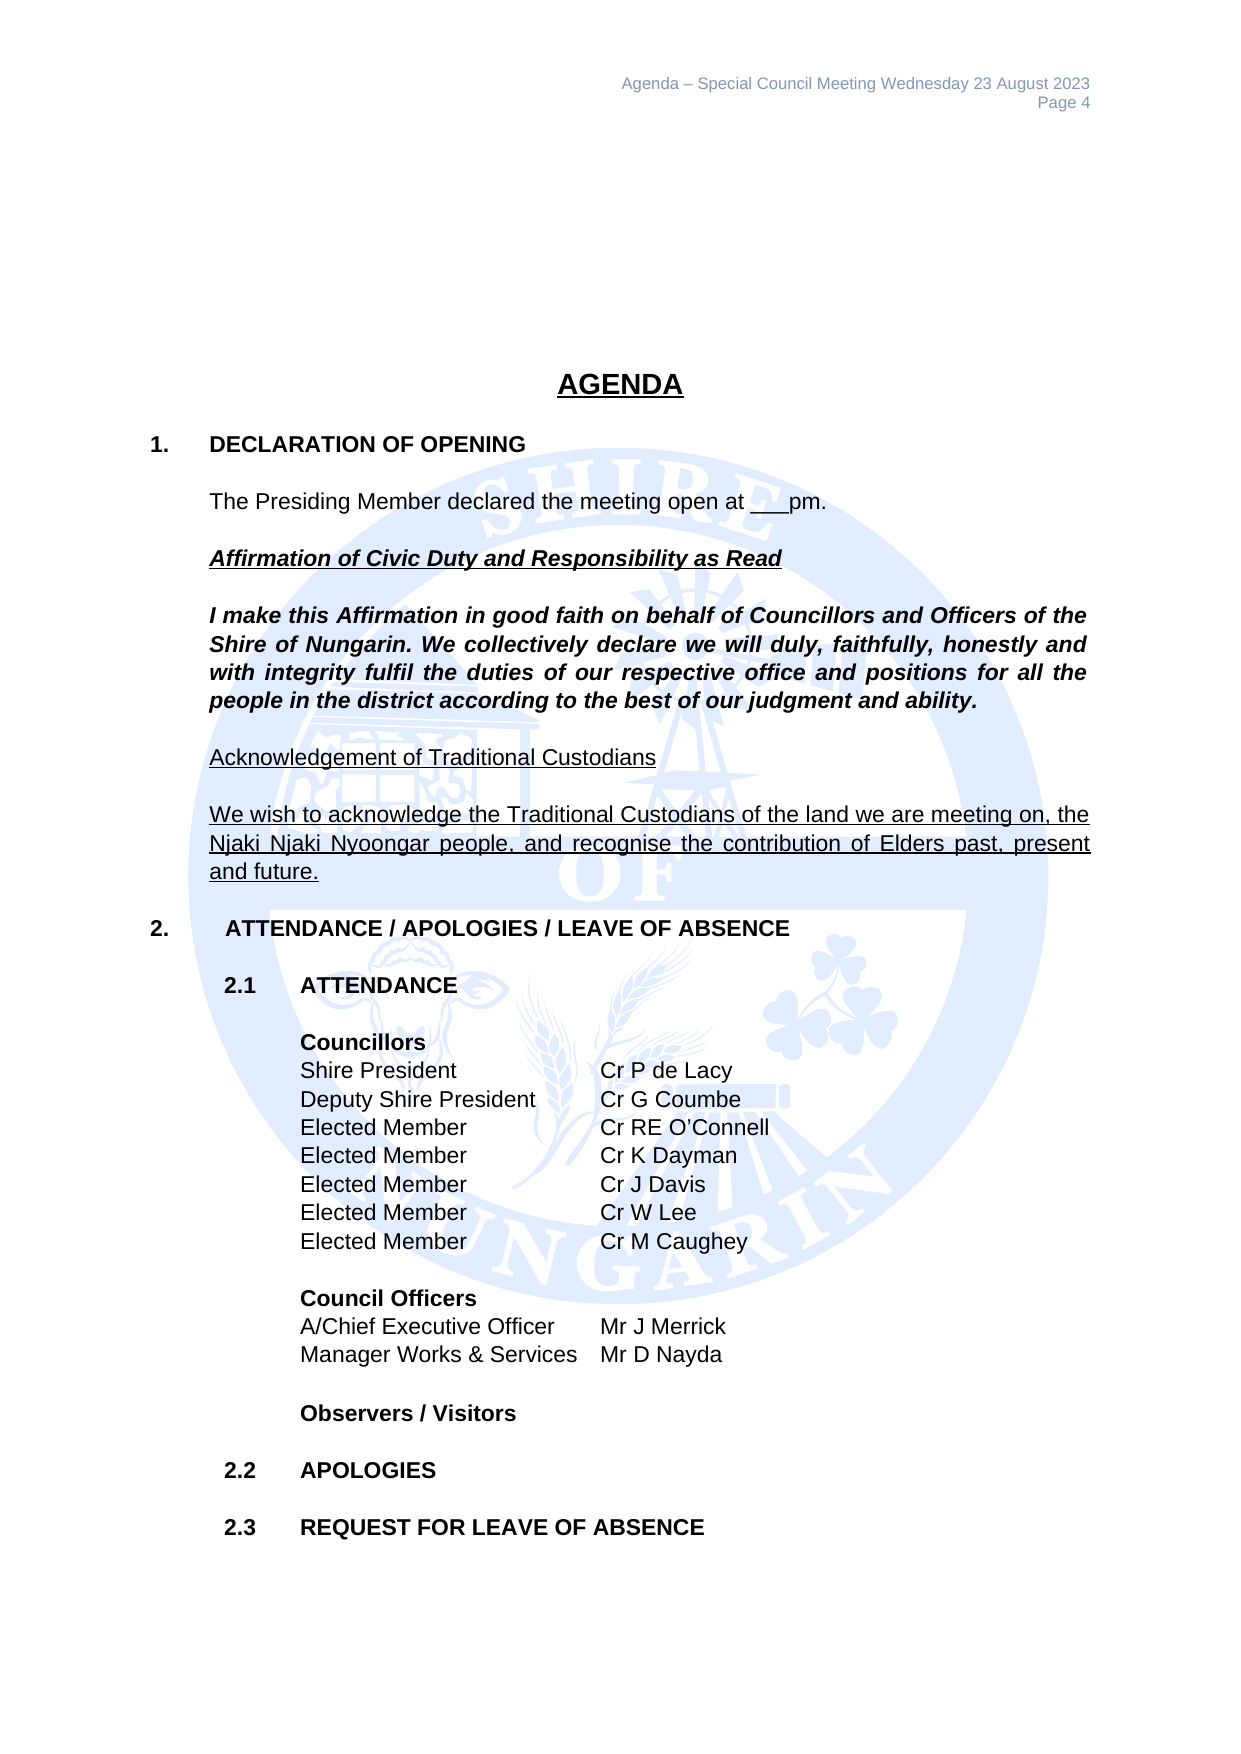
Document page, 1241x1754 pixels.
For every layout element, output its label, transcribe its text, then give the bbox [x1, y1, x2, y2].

text Elected Member Cr J Davis [150, 1171, 1090, 1197]
text A/Chief Executive Officer Mr J Merrick [150, 1313, 1090, 1339]
subtitle 1. DECLARATION OF OPENING [150, 431, 1090, 458]
text I make this Affirmation in good faith on behalf of Councillors and Officers of the Shire of Nungarin. We collectively declare we will duly, faithfully, honestly and with integrity fulfil the duties of our respective office and positions for all the people in the district according to the best of our judgment and ability. [209, 602, 1090, 714]
text Elected Member Cr RE O’Connell [150, 1114, 1090, 1140]
text Councillors [150, 1029, 1090, 1055]
subtitle 2. ATTENDANCE / APOLOGIES / LEAVE OF ABSENCE [150, 915, 1090, 941]
text We wish to acknowledge the Traditional Custodians of the land we are meeting on, the Njaki Njaki Nyoongar people, and recognise the contribution of Elders past, present and future. [209, 801, 1090, 824]
text Elected Member Cr W Lee [150, 1199, 1090, 1226]
text Acknowledgement of Traditional Custodians [209, 744, 1090, 771]
text We wish to acknowledge the Traditional Custodians of the land we are meeting on, the Njaki Njaki Nyoongar people, and recognise the contribution of Elders past, present and future. [209, 825, 1090, 852]
text Elected Member Cr K Dayman [150, 1142, 1090, 1169]
text The Presiding Member declared the meeting open at ___pm. [209, 488, 1090, 515]
text Manager Works & Services Mr D Nayda [150, 1341, 1090, 1368]
subtitle 2.3 REQUEST FOR LEAVE OF ABSENCE [224, 1514, 1090, 1540]
text Elected Member Cr M Caughey [150, 1228, 1090, 1254]
text We wish to acknowledge the Traditional Custodians of the land we are meeting on, the Njaki Njaki Nyoongar people, and recognise the contribution of Elders past, present and future. [209, 854, 1090, 884]
text Shire President Cr P de Lacy [150, 1057, 1090, 1083]
text Deputy Shire President Cr G Coumbe [150, 1086, 1090, 1112]
text Observers / Visitors [150, 1400, 1090, 1426]
subtitle 2.2 APOLOGIES [224, 1457, 1090, 1483]
text Council Officers [150, 1284, 1090, 1311]
text AGENDA [150, 367, 1090, 400]
subtitle 2.1 ATTENDANCE [224, 972, 1090, 998]
text Affirmation of Civic Duty and Responsibility as Read [194, 545, 1090, 572]
